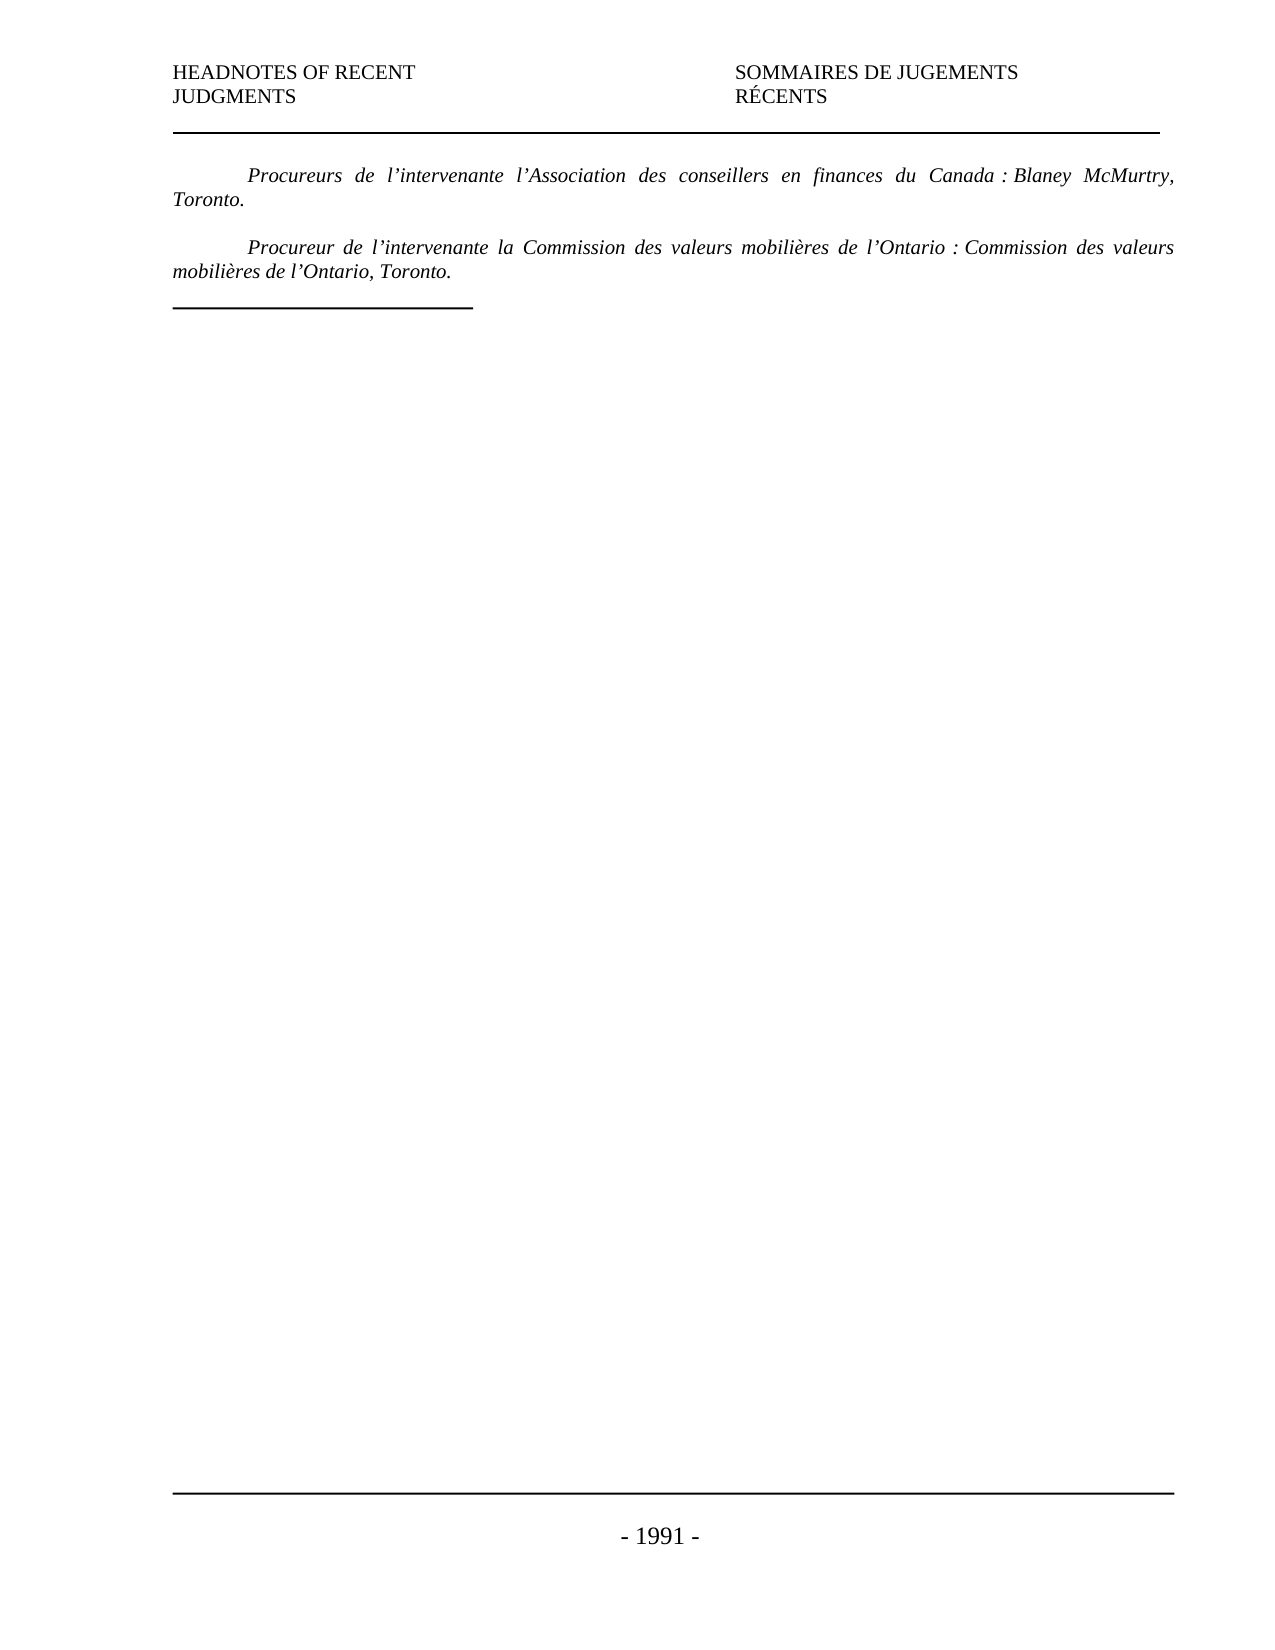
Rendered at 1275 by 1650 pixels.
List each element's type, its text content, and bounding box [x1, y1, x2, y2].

text Procureur de l’intervenante la Commission des valeurs mobilières de l’Ontario : Commission des valeurs mobilières de l’Ontario, Toronto. [172, 235, 1174, 283]
text Procureurs de l’intervenante l’Association des conseillers en finances du Canada : Blaney McMurtry, Toronto. [172, 163, 1174, 211]
